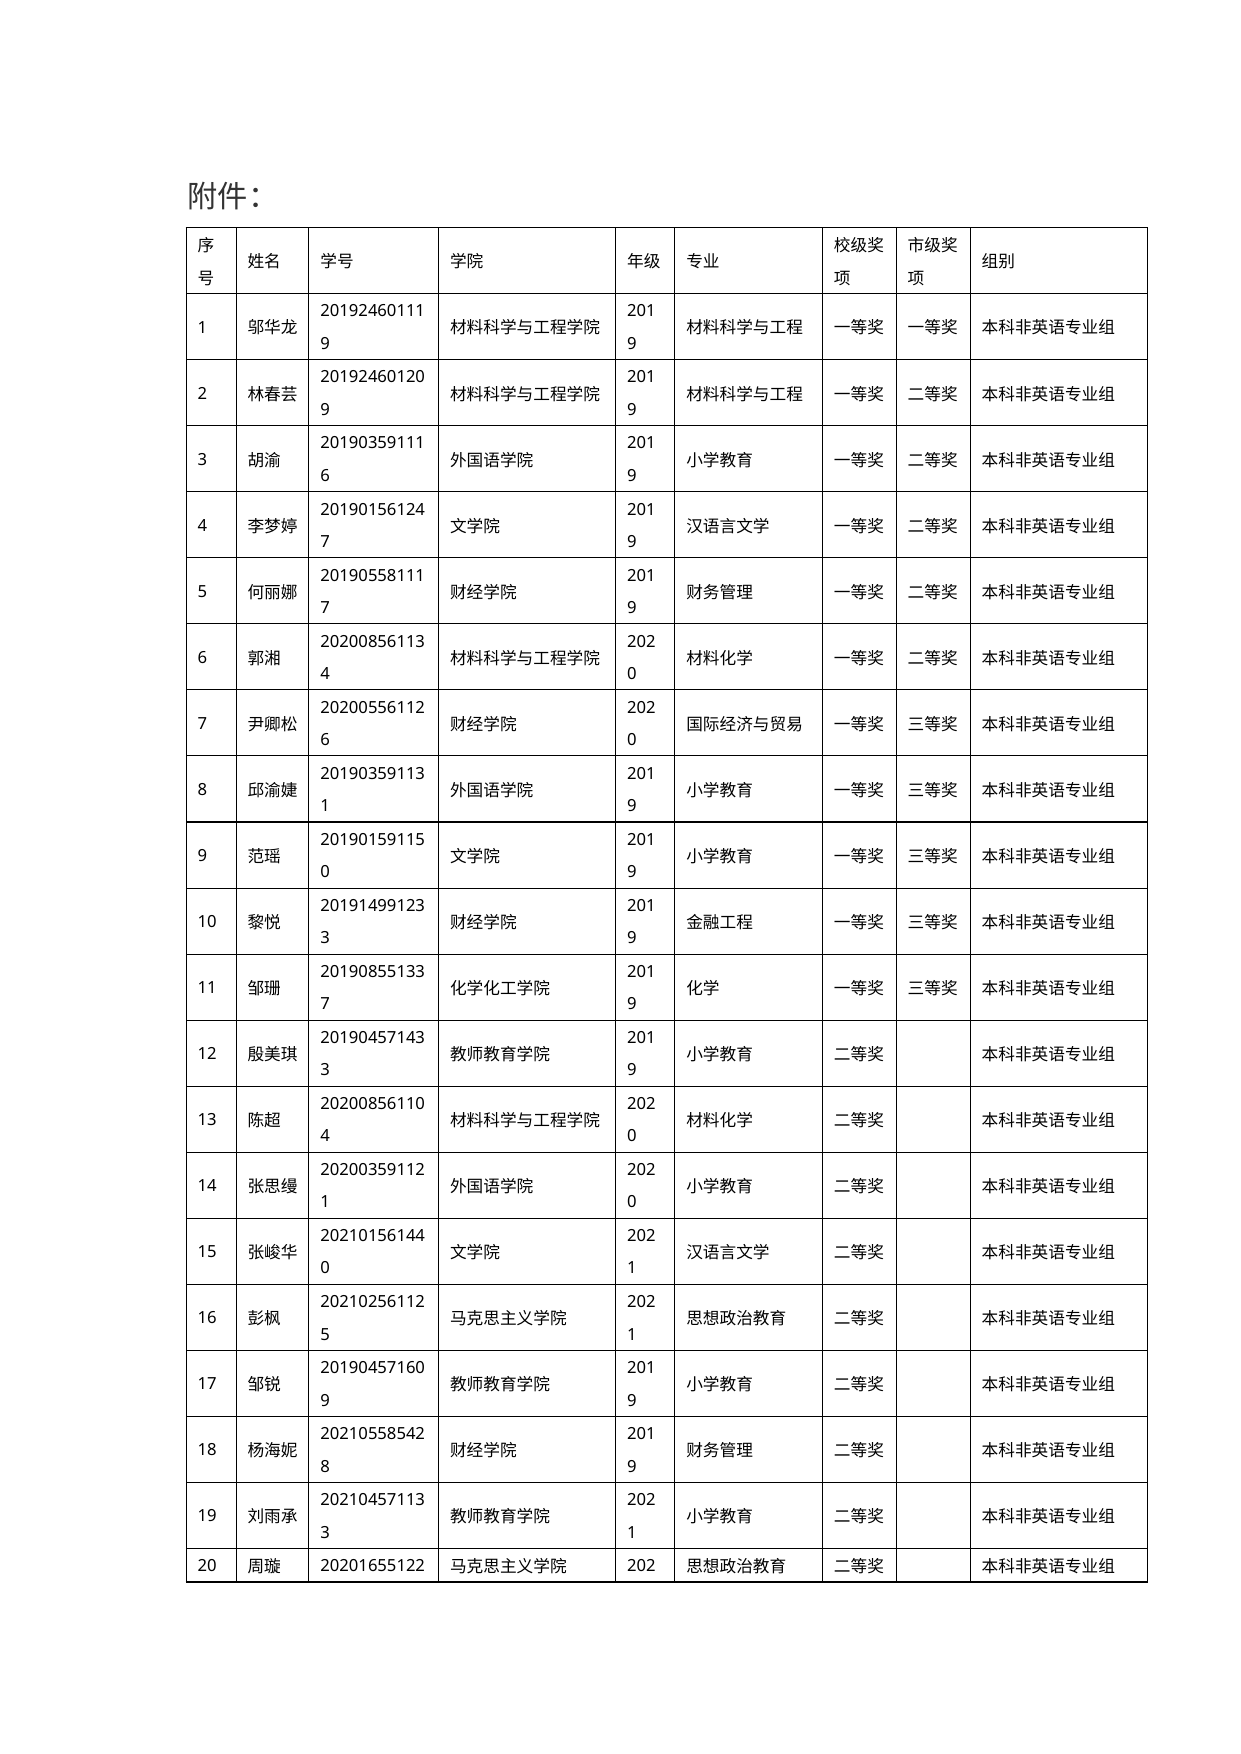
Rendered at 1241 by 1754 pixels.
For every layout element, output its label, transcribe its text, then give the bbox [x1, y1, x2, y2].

table_cell 本科非英语专业组 [971, 1417, 1147, 1482]
table_cell 陈超 [237, 1087, 308, 1152]
table_cell 三等奖 [897, 756, 970, 821]
table_header 年级 [616, 228, 674, 293]
table_cell 2021 [616, 1219, 674, 1284]
table_cell 16 [187, 1285, 236, 1350]
table_cell 201924601209 [309, 360, 438, 425]
table_cell 2019 [616, 294, 674, 359]
table_cell 2019 [616, 823, 674, 887]
table_cell 202104571133 [309, 1483, 438, 1548]
table_cell 13 [187, 1087, 236, 1152]
table_cell 教师教育学院 [439, 1021, 615, 1086]
table_header 学号 [309, 228, 438, 293]
table_cell 教师教育学院 [439, 1351, 615, 1416]
table_cell 二等奖 [823, 1087, 896, 1152]
table_cell 201904571433 [309, 1021, 438, 1086]
table_cell 202008561104 [309, 1087, 438, 1152]
table_cell 6 [187, 624, 236, 689]
table_cell 小学教育 [675, 823, 822, 887]
table_cell [897, 1219, 970, 1284]
table_cell 李梦婷 [237, 492, 308, 557]
table_header 学院 [439, 228, 615, 293]
table_cell 黎悦 [237, 889, 308, 953]
table_cell 本科非英语专业组 [971, 823, 1147, 887]
table_cell 三等奖 [897, 823, 970, 887]
table_cell 一等奖 [823, 889, 896, 953]
table_cell 本科非英语专业组 [971, 624, 1147, 689]
table_cell 202016551223 [309, 1549, 438, 1581]
table_cell 201904571609 [309, 1351, 438, 1416]
table_cell 本科非英语专业组 [971, 492, 1147, 557]
table_cell 2021 [616, 1285, 674, 1350]
table_cell 3 [187, 426, 236, 491]
table_cell 一等奖 [823, 955, 896, 1019]
table_cell 本科非英语专业组 [971, 360, 1147, 425]
table_cell 材料科学与工程学院 [439, 1087, 615, 1152]
table_cell 二等奖 [823, 1417, 896, 1482]
table_cell 本科非英语专业组 [971, 955, 1147, 1019]
table_cell 材料科学与工程 [675, 294, 822, 359]
table_cell 一等奖 [823, 690, 896, 755]
table_cell 二等奖 [897, 558, 970, 623]
table_cell 彭枫 [237, 1285, 308, 1350]
table_cell 小学教育 [675, 756, 822, 821]
table_cell 10 [187, 889, 236, 953]
table_cell 小学教育 [675, 1153, 822, 1218]
table_cell [897, 1153, 970, 1218]
table_cell 二等奖 [823, 1021, 896, 1086]
table_cell 本科非英语专业组 [971, 426, 1147, 491]
table_cell 材料科学与工程学院 [439, 294, 615, 359]
table_cell 本科非英语专业组 [971, 558, 1147, 623]
table_cell 本科非英语专业组 [971, 1285, 1147, 1350]
table_cell 二等奖 [897, 492, 970, 557]
table_cell 2019 [616, 426, 674, 491]
table_cell 202008561134 [309, 624, 438, 689]
table_cell [897, 1087, 970, 1152]
table_cell 文学院 [439, 823, 615, 887]
table_cell 202005561126 [309, 690, 438, 755]
table_cell 2020 [616, 624, 674, 689]
table_cell 二等奖 [897, 426, 970, 491]
table_cell 本科非英语专业组 [971, 1549, 1147, 1581]
table_cell 胡渝 [237, 426, 308, 491]
table_cell 15 [187, 1219, 236, 1284]
table_cell 殷美琪 [237, 1021, 308, 1086]
table_cell 思想政治教育 [675, 1285, 822, 1350]
table_header 组别 [971, 228, 1147, 293]
table_cell 本科非英语专业组 [971, 1021, 1147, 1086]
table_cell 材料科学与工程 [675, 360, 822, 425]
table_cell 何丽娜 [237, 558, 308, 623]
table_cell 化学化工学院 [439, 955, 615, 1019]
table_cell 2019 [616, 1351, 674, 1416]
table_cell 1 [187, 294, 236, 359]
table_cell 二等奖 [823, 1153, 896, 1218]
table_cell 小学教育 [675, 1351, 822, 1416]
table_cell 2020 [616, 1153, 674, 1218]
table_cell [897, 1351, 970, 1416]
table_cell 2019 [616, 558, 674, 623]
table_cell 材料化学 [675, 624, 822, 689]
table_cell 201901561247 [309, 492, 438, 557]
table_cell 2020 [616, 690, 674, 755]
table_header 序号 [187, 228, 236, 293]
table_cell 汉语言文学 [675, 492, 822, 557]
table_cell 本科非英语专业组 [971, 756, 1147, 821]
table_cell 201914991233 [309, 889, 438, 953]
table_cell 二等奖 [823, 1285, 896, 1350]
table_cell 林春芸 [237, 360, 308, 425]
table_header 姓名 [237, 228, 308, 293]
table_cell 教师教育学院 [439, 1483, 615, 1548]
table_cell 财经学院 [439, 1417, 615, 1482]
table_cell 财经学院 [439, 558, 615, 623]
table_cell 本科非英语专业组 [971, 889, 1147, 953]
table_cell 外国语学院 [439, 756, 615, 821]
table_header 校级奖项 [823, 228, 896, 293]
table_cell 小学教育 [675, 1021, 822, 1086]
table_cell 文学院 [439, 1219, 615, 1284]
table_cell 一等奖 [823, 294, 896, 359]
table_cell [897, 1549, 970, 1581]
table_cell 2019 [616, 756, 674, 821]
table_cell 本科非英语专业组 [971, 690, 1147, 755]
table_cell 2019 [616, 1021, 674, 1086]
table_cell 本科非英语专业组 [971, 1219, 1147, 1284]
table_cell 思想政治教育 [675, 1549, 822, 1581]
table_cell 化学 [675, 955, 822, 1019]
table_cell 一等奖 [823, 426, 896, 491]
table_cell 2019 [616, 360, 674, 425]
table_cell 二等奖 [823, 1549, 896, 1581]
table_cell 2020 [616, 1549, 674, 1581]
table_cell 范瑶 [237, 823, 308, 887]
table_cell 一等奖 [823, 360, 896, 425]
table_cell 2021 [616, 1483, 674, 1548]
table_cell 14 [187, 1153, 236, 1218]
table_cell 二等奖 [897, 360, 970, 425]
table_cell 尹卿松 [237, 690, 308, 755]
table_cell [897, 1021, 970, 1086]
table_cell 汉语言文学 [675, 1219, 822, 1284]
table_cell 郭湘 [237, 624, 308, 689]
table_cell 一等奖 [823, 492, 896, 557]
table_cell 刘雨承 [237, 1483, 308, 1548]
table_cell 材料科学与工程学院 [439, 360, 615, 425]
table_cell 二等奖 [823, 1219, 896, 1284]
table_cell 201903591131 [309, 756, 438, 821]
table_cell 外国语学院 [439, 426, 615, 491]
table_cell [897, 1417, 970, 1482]
table_cell 202105585428 [309, 1417, 438, 1482]
table_cell 201908551337 [309, 955, 438, 1019]
table_cell [897, 1285, 970, 1350]
table_cell 9 [187, 823, 236, 887]
table_cell 4 [187, 492, 236, 557]
table_cell 邹珊 [237, 955, 308, 1019]
table_cell 本科非英语专业组 [971, 1351, 1147, 1416]
table_cell 二等奖 [823, 1351, 896, 1416]
table_cell 17 [187, 1351, 236, 1416]
table_cell 201903591116 [309, 426, 438, 491]
table_cell 杨海妮 [237, 1417, 308, 1482]
table_cell 12 [187, 1021, 236, 1086]
table_cell 小学教育 [675, 426, 822, 491]
table_cell 201924601119 [309, 294, 438, 359]
table_cell 邱渝婕 [237, 756, 308, 821]
table_cell 2 [187, 360, 236, 425]
table_cell 二等奖 [823, 1483, 896, 1548]
table_cell 邹锐 [237, 1351, 308, 1416]
table_cell 一等奖 [897, 294, 970, 359]
table_cell 本科非英语专业组 [971, 1483, 1147, 1548]
table_cell 201901591150 [309, 823, 438, 887]
table_cell 三等奖 [897, 889, 970, 953]
table_cell 小学教育 [675, 1483, 822, 1548]
table_cell 20 [187, 1549, 236, 1581]
table_cell 8 [187, 756, 236, 821]
table_cell 马克思主义学院 [439, 1549, 615, 1581]
table_cell 本科非英语专业组 [971, 1153, 1147, 1218]
table_cell 11 [187, 955, 236, 1019]
table_cell 201905581117 [309, 558, 438, 623]
text 附件： [187, 162, 992, 227]
table_cell 邬华龙 [237, 294, 308, 359]
table_cell 张峻华 [237, 1219, 308, 1284]
table_cell 2019 [616, 1417, 674, 1482]
table_cell 2020 [616, 1087, 674, 1152]
table_header 专业 [675, 228, 822, 293]
table_cell 一等奖 [823, 624, 896, 689]
table_cell 张思缦 [237, 1153, 308, 1218]
table_cell 马克思主义学院 [439, 1285, 615, 1350]
table_cell 外国语学院 [439, 1153, 615, 1218]
table_cell 本科非英语专业组 [971, 294, 1147, 359]
table_cell 一等奖 [823, 823, 896, 887]
table_cell 19 [187, 1483, 236, 1548]
table_cell 202003591121 [309, 1153, 438, 1218]
table_cell 材料化学 [675, 1087, 822, 1152]
table_cell 三等奖 [897, 955, 970, 1019]
table_cell 5 [187, 558, 236, 623]
table_cell 一等奖 [823, 756, 896, 821]
table_cell 18 [187, 1417, 236, 1482]
table_cell 金融工程 [675, 889, 822, 953]
table_cell 2019 [616, 889, 674, 953]
table_cell 材料科学与工程学院 [439, 624, 615, 689]
table_cell 2019 [616, 492, 674, 557]
table_cell 文学院 [439, 492, 615, 557]
table_cell 财务管理 [675, 558, 822, 623]
table_cell 202101561440 [309, 1219, 438, 1284]
table_cell 本科非英语专业组 [971, 1087, 1147, 1152]
table_cell 国际经济与贸易 [675, 690, 822, 755]
table_cell 一等奖 [823, 558, 896, 623]
table_cell 周璇 [237, 1549, 308, 1581]
table_cell 2019 [616, 955, 674, 1019]
table_cell 财经学院 [439, 690, 615, 755]
table_cell 二等奖 [897, 624, 970, 689]
table_cell [897, 1483, 970, 1548]
table_cell 财务管理 [675, 1417, 822, 1482]
table_cell 三等奖 [897, 690, 970, 755]
table_header 市级奖项 [897, 228, 970, 293]
table_cell 202102561125 [309, 1285, 438, 1350]
table_cell 财经学院 [439, 889, 615, 953]
table_cell 7 [187, 690, 236, 755]
